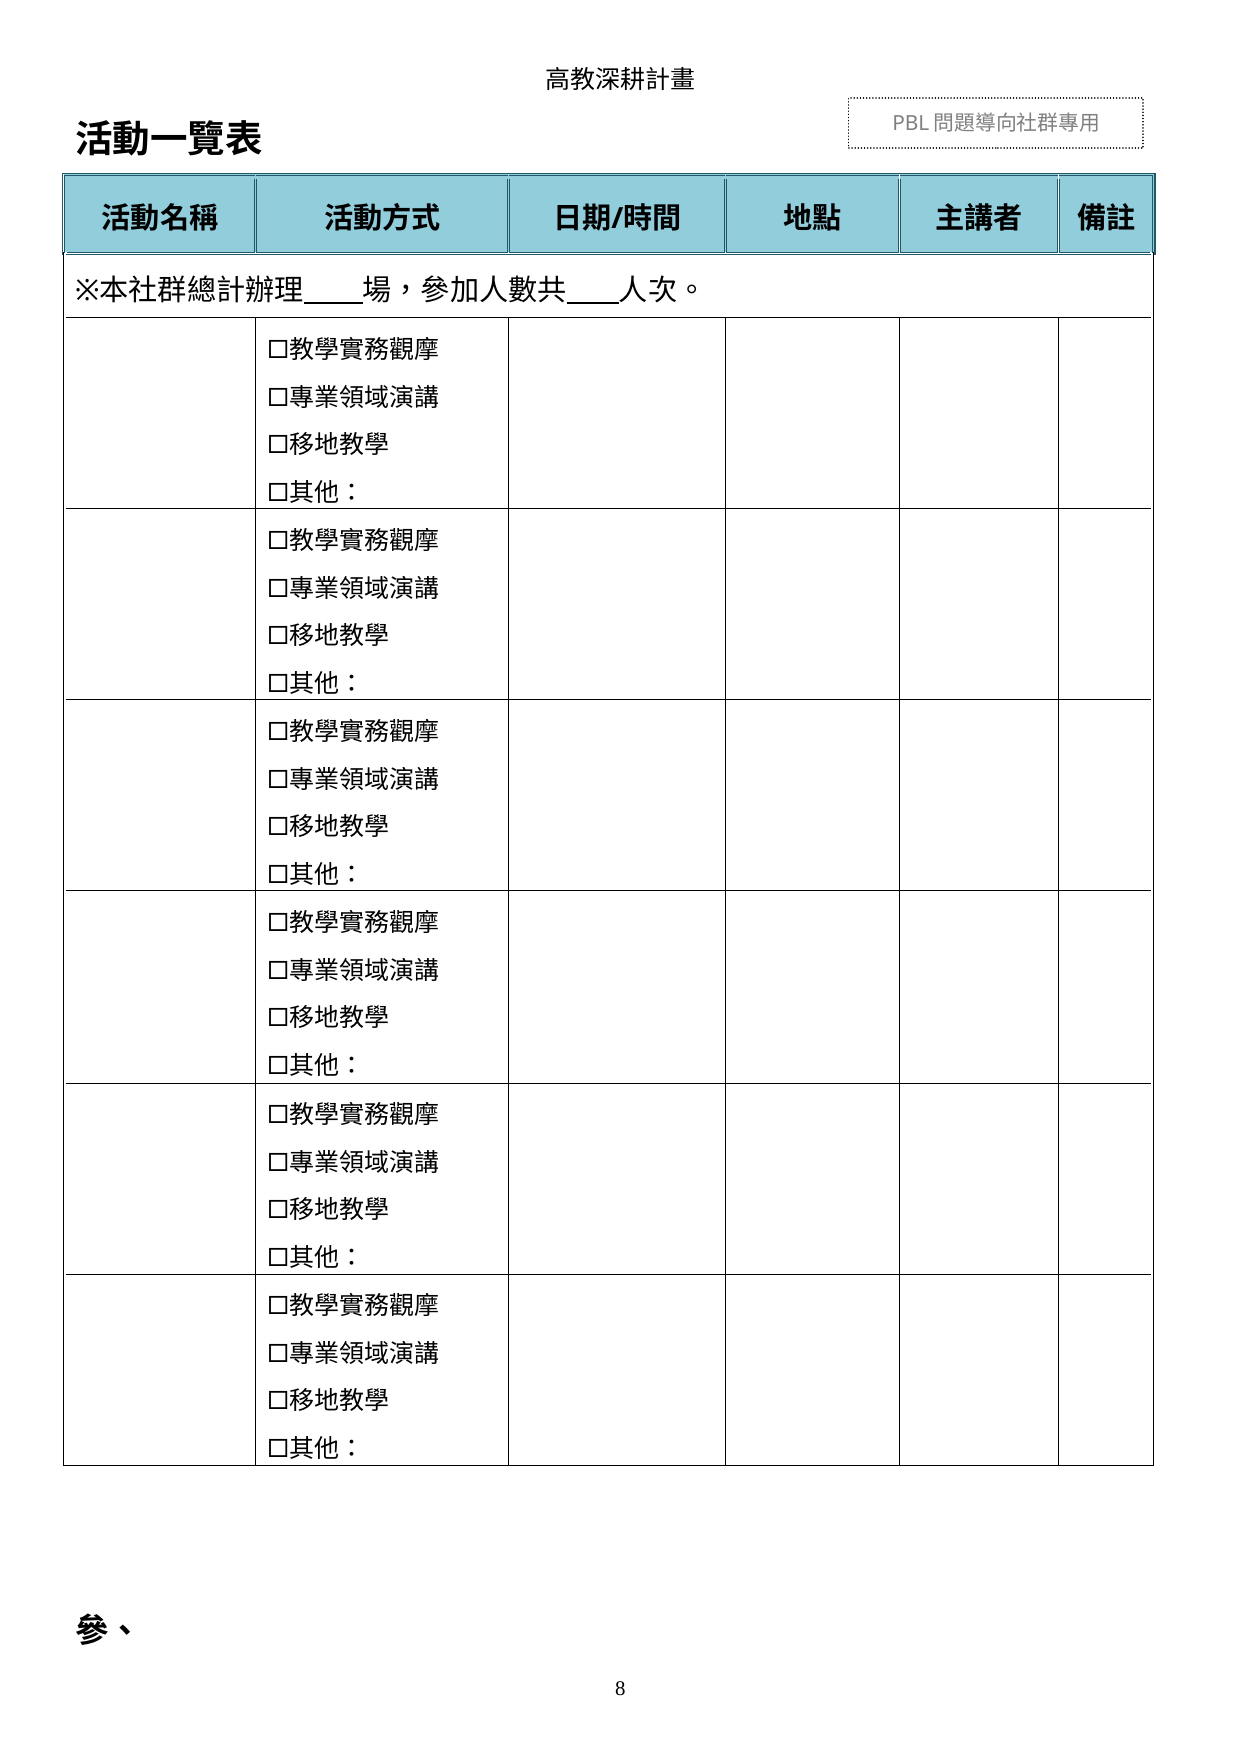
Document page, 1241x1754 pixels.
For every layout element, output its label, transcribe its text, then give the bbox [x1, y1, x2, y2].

table_cell 教學實務觀摩 專業領域演講 移地教學 其他： [256, 1084, 508, 1273]
table_cell [726, 509, 899, 699]
table_cell [900, 509, 1058, 699]
table_cell [726, 318, 899, 508]
table_cell [1059, 508, 1153, 699]
table_header 主講者 [900, 176, 1058, 252]
table_cell 教學實務觀摩 專業領域演講 移地教學 其他： [256, 318, 508, 508]
table_cell [1059, 699, 1153, 890]
table_cell [900, 318, 1058, 508]
table_cell [509, 700, 725, 890]
table_cell [900, 891, 1058, 1082]
table_cell [1059, 890, 1153, 1082]
table_header 日期/時間 [509, 174, 726, 252]
table_cell [64, 508, 255, 699]
table_cell [509, 1084, 725, 1273]
table_cell 教學實務觀摩 專業領域演講 移地教學 其他： [256, 700, 508, 890]
table_cell [509, 891, 725, 1082]
table_header 備註 [1059, 176, 1152, 252]
table_header 活動方式 [256, 174, 509, 252]
table_cell [726, 891, 899, 1082]
table_cell [1059, 317, 1153, 508]
table_cell [726, 1275, 899, 1464]
table_cell ※本社群總計辦理 場，參加人數共 人次。 [64, 252, 1153, 317]
table_cell [509, 318, 725, 508]
table_cell 教學實務觀摩 專業領域演講 移地教學 其他： [256, 1275, 508, 1464]
table_cell [900, 1275, 1058, 1464]
table_cell [726, 1084, 899, 1273]
table_cell [509, 1275, 725, 1464]
table_cell [900, 700, 1058, 890]
table_cell 教學實務觀摩 專業領域演講 移地教學 其他： [256, 891, 508, 1082]
table_header 地點 [726, 176, 899, 252]
list 績效成果 [75, 1590, 1165, 1665]
table_cell [64, 1274, 255, 1464]
table_cell [509, 509, 725, 699]
table_cell [64, 1083, 255, 1273]
table_cell [64, 890, 255, 1082]
table_cell [726, 700, 899, 890]
table_header 活動名稱 [64, 174, 256, 252]
table_cell 教學實務觀摩 專業領域演講 移地教學 其他： [256, 509, 508, 699]
table_cell [64, 699, 255, 890]
table_cell [900, 1084, 1058, 1273]
table_cell [64, 317, 255, 508]
table_cell [1059, 1274, 1153, 1464]
table_cell [1059, 1083, 1153, 1273]
